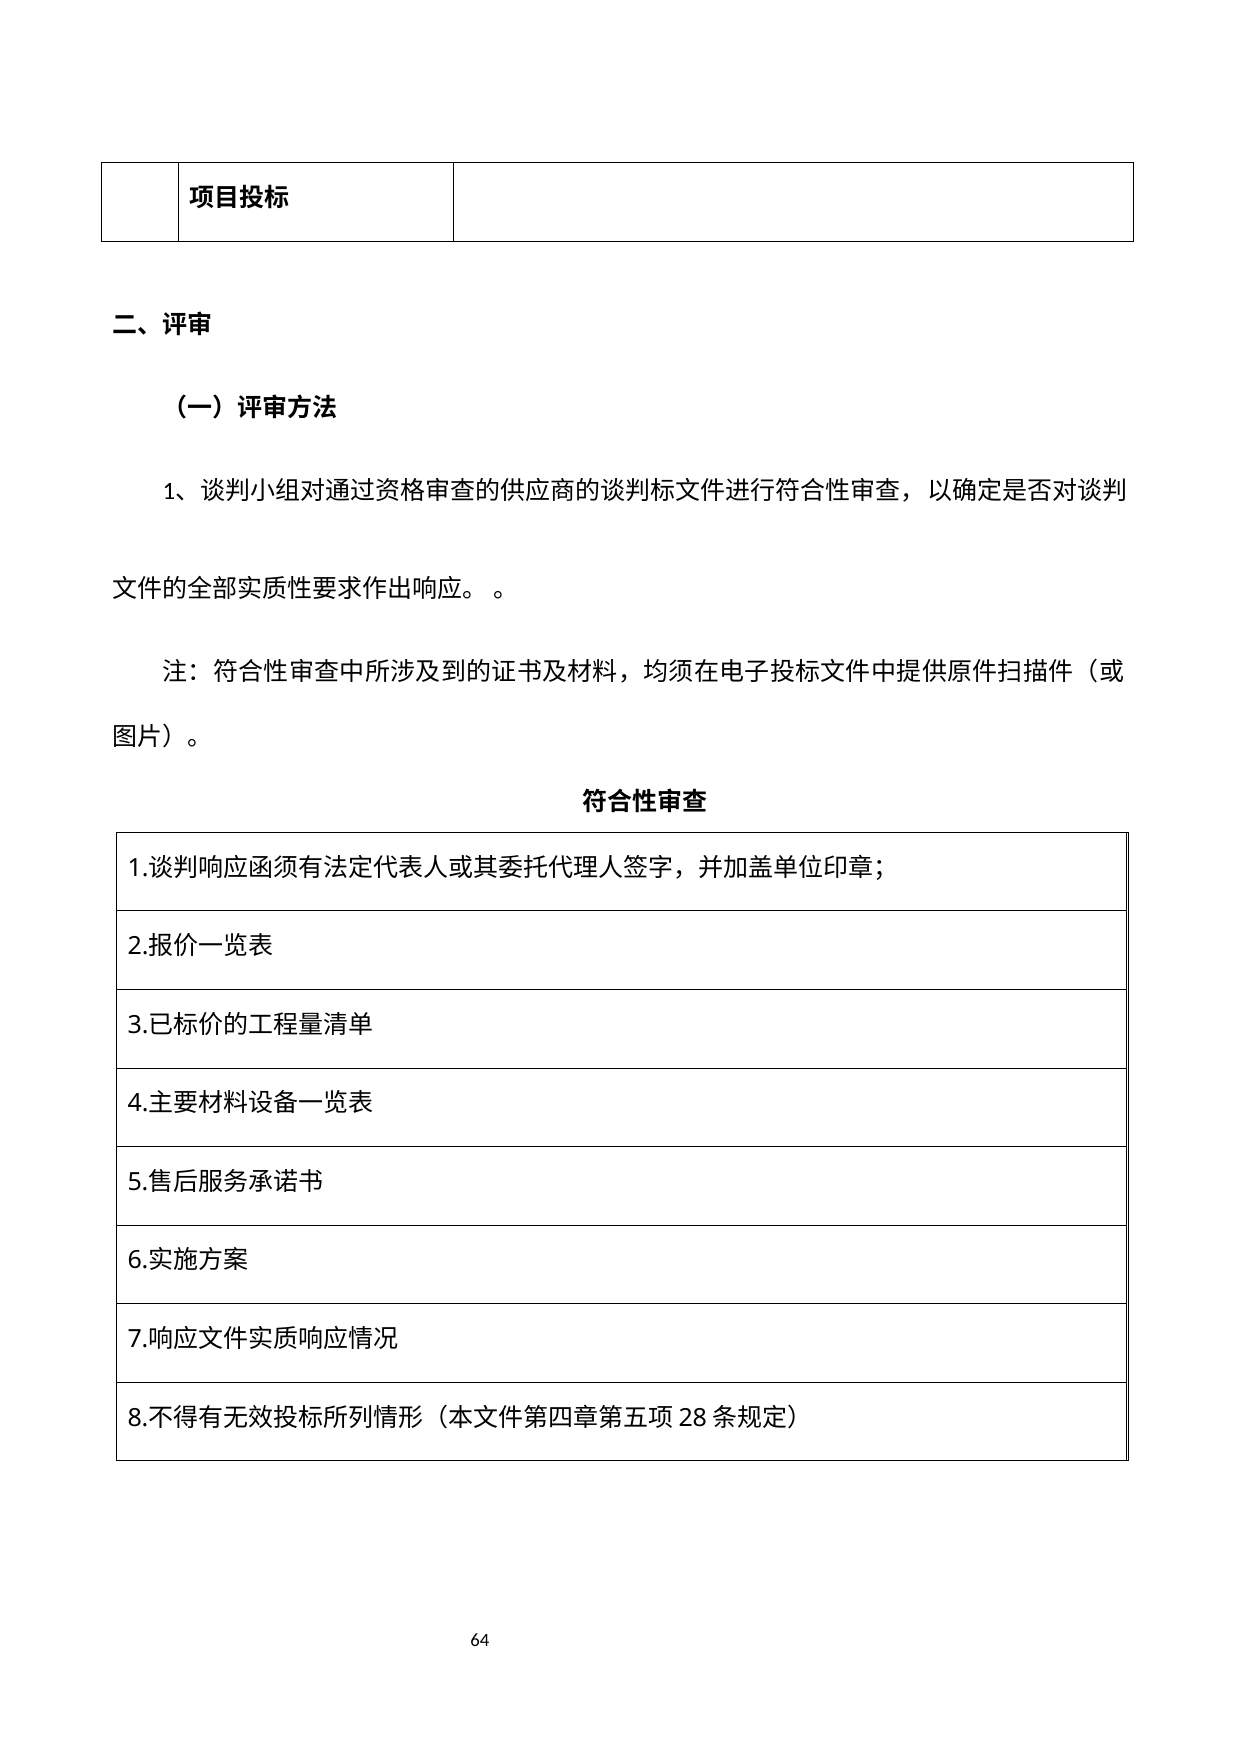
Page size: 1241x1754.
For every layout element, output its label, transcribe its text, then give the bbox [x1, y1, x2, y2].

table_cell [454, 163, 1133, 241]
table_cell 2.报价一览表 [117, 911, 1126, 989]
table_cell 3.已标价的工程量清单 [117, 990, 1126, 1067]
table_cell 15 [102, 163, 178, 241]
text （一）评审方法 [112, 373, 1128, 438]
table_cell 7.响应文件实质响应情况 [117, 1304, 1126, 1382]
table_cell 4.主要材料设备一览表 [117, 1069, 1126, 1146]
text 符合性审查 [112, 767, 1128, 832]
table_cell 6.实施方案 [117, 1226, 1126, 1303]
table_cell 8.不得有无效投标所列情形（本文件第四章第五项28条规定） [117, 1383, 1126, 1460]
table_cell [179, 163, 453, 241]
table_cell 5.售后服务承诺书 [117, 1147, 1126, 1224]
table_header 1.谈判响应函须有法定代表人或其委托代理人签字，并加盖单位印章； [117, 833, 1126, 910]
text 1、谈判小组对通过资格审查的供应商的谈判标文件进行符合性审查，以确定是否对谈判文件的全部实质性要求作出响应。 。 [112, 456, 1128, 619]
text 二、评审 [112, 290, 1128, 355]
text 注：符合性审查中所涉及到的证书及材料，均须在电子投标文件中提供原件扫描件（或图片）。 [112, 637, 1128, 767]
